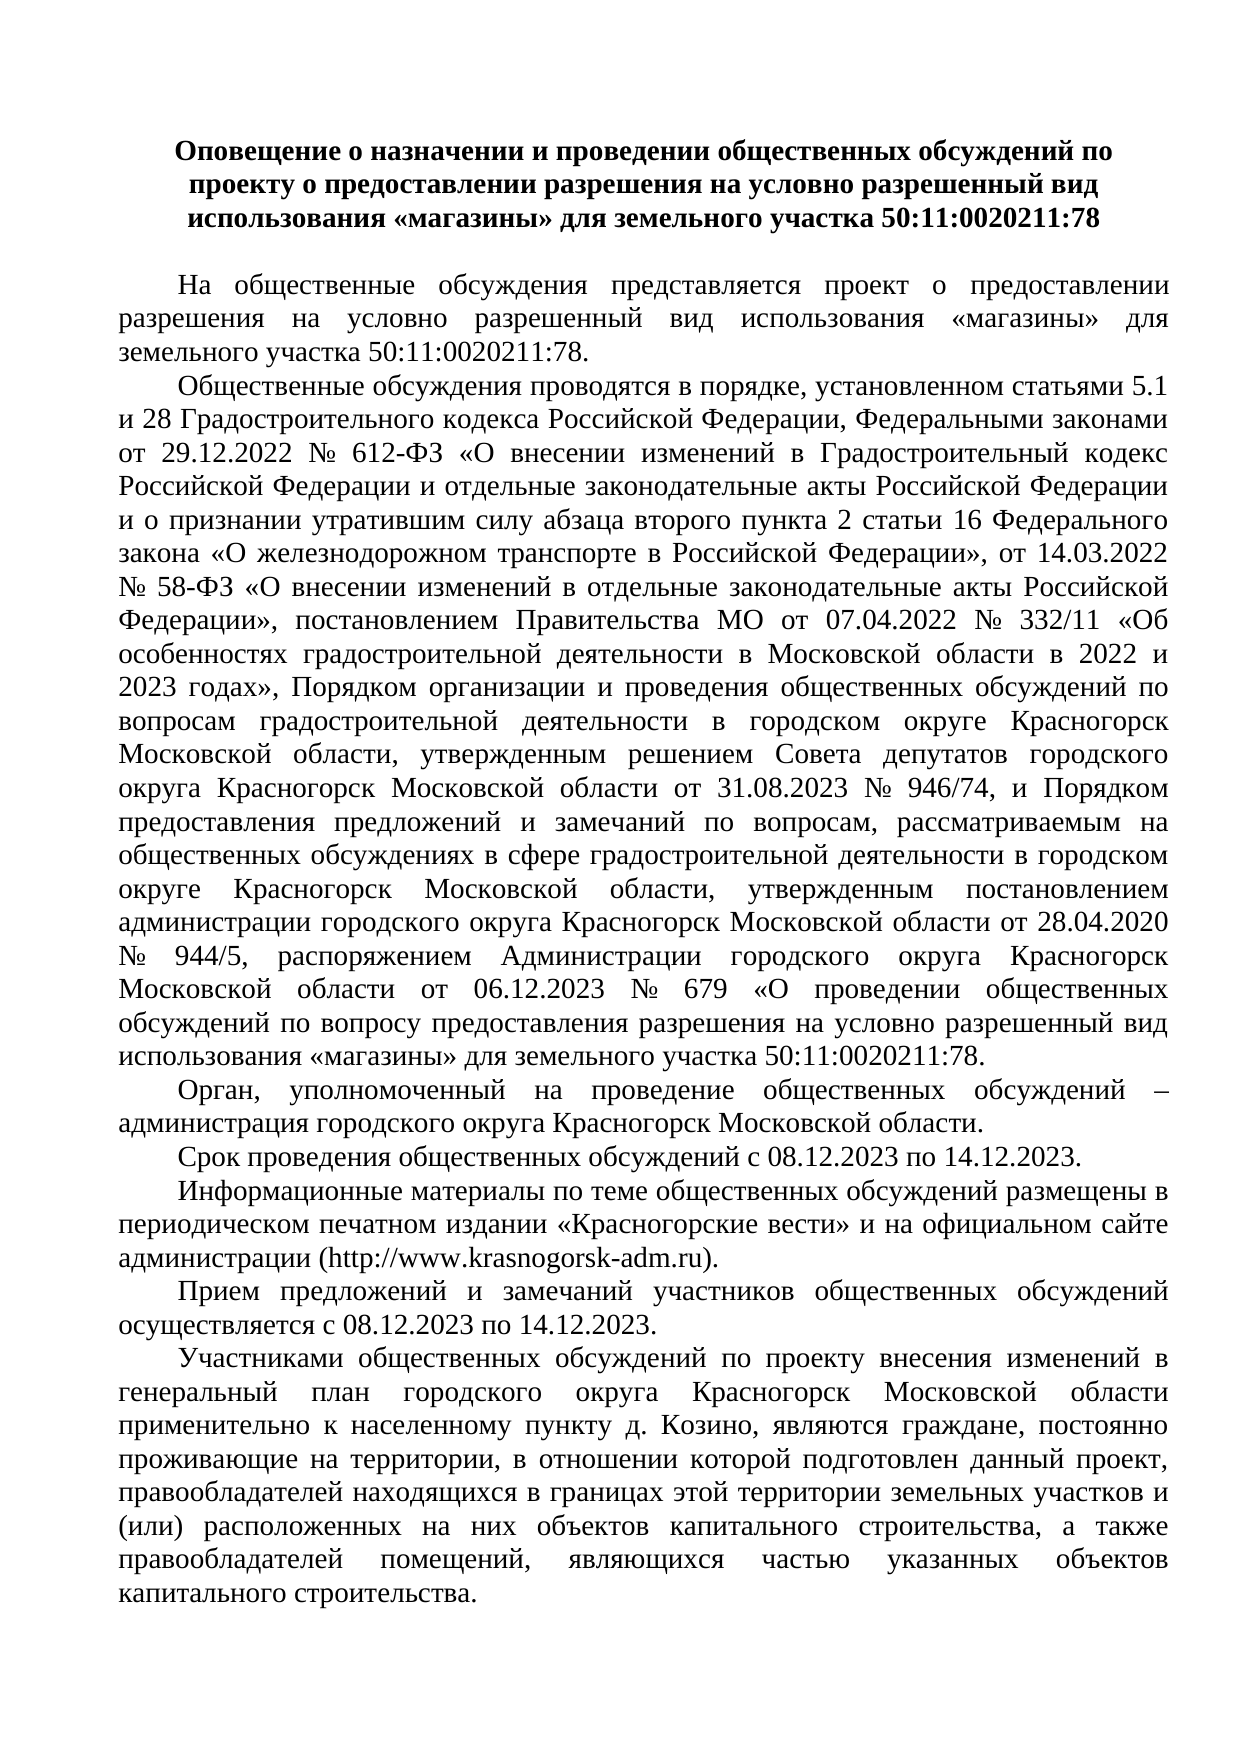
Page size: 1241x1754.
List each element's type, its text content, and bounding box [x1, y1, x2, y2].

text Оповещение о назначении и проведении общественных обсуждений по проекту о предоставлении разрешения на условно разрешенный вид использования «магазины» для земельного участка 50:11:0020211:78 [118, 133, 1169, 233]
text Орган, уполномоченный на проведение общественных обсуждений – администрация городского округа Красногорск Московской области. [118, 1072, 1169, 1139]
text На общественные обсуждения представляется проект о предоставлении разрешения на условно разрешенный вид использования «магазины» для земельного участка 50:11:0020211:78. [118, 267, 1169, 368]
text Общественные обсуждения проводятся в порядке, установленном статьями 5.1 и 28 Градостроительного кодекса Российской Федерации, Федеральными законами от 29.12.2022 № 612-ФЗ «О внесении изменений в Градостроительный кодекс Российской Федерации и отдельные законодательные акты Российской Федерации и о признании утратившим силу абзаца второго пункта 2 статьи 16 Федерального закона «О железнодорожном транспорте в Российской Федерации», от 14.03.2022 № 58-ФЗ «О внесении изменений в отдельные законодательные акты Российской Федерации», постановлением Правительства МО от 07.04.2022 № 332/11 «Об особенностях градостроительной деятельности в Московской области в 2022 и 2023 годах», Порядком организации и проведения общественных обсуждений по вопросам градостроительной деятельности в городском округе Красногорск Московской области, утвержденным решением Совета депутатов городского округа Красногорск Московской области от 31.08.2023 № 946/74, и Порядком предоставления предложений и замечаний по вопросам, рассматриваемым на общественных обсуждениях в сфере градостроительной деятельности в городском округе Красногорск Московской области, утвержденным постановлением администрации городского округа Красногорск Московской области от 28.04.2020 № 944/5, распоряжением Администрации городского округа Красногорск Московской области от 06.12.2023 № 679 «О проведении общественных обсуждений по вопросу предоставления разрешения на условно разрешенный вид использования «магазины» для земельного участка 50:11:0020211:78. [118, 368, 1169, 1072]
text Прием предложений и замечаний участников общественных обсуждений осуществляется с 08.12.2023 по 14.12.2023. [118, 1273, 1169, 1340]
text Срок проведения общественных обсуждений с 08.12.2023 по 14.12.2023. [118, 1139, 1169, 1173]
text Участниками общественных обсуждений по проекту внесения изменений в генеральный план городского округа Красногорск Московской области применительно к населенному пункту д. Козино, являются граждане, постоянно проживающие на территории, в отношении которой подготовлен данный проект, правообладателей находящихся в границах этой территории земельных участков и (или) расположенных на них объектов капитального строительства, а также правообладателей помещений, являющихся частью указанных объектов капитального строительства. [118, 1340, 1169, 1609]
text Информационные материалы по теме общественных обсуждений размещены в периодическом печатном издании «Красногорские вести» и на официальном сайте администрации (http://www.krasnogorsk-adm.ru). [118, 1173, 1169, 1273]
